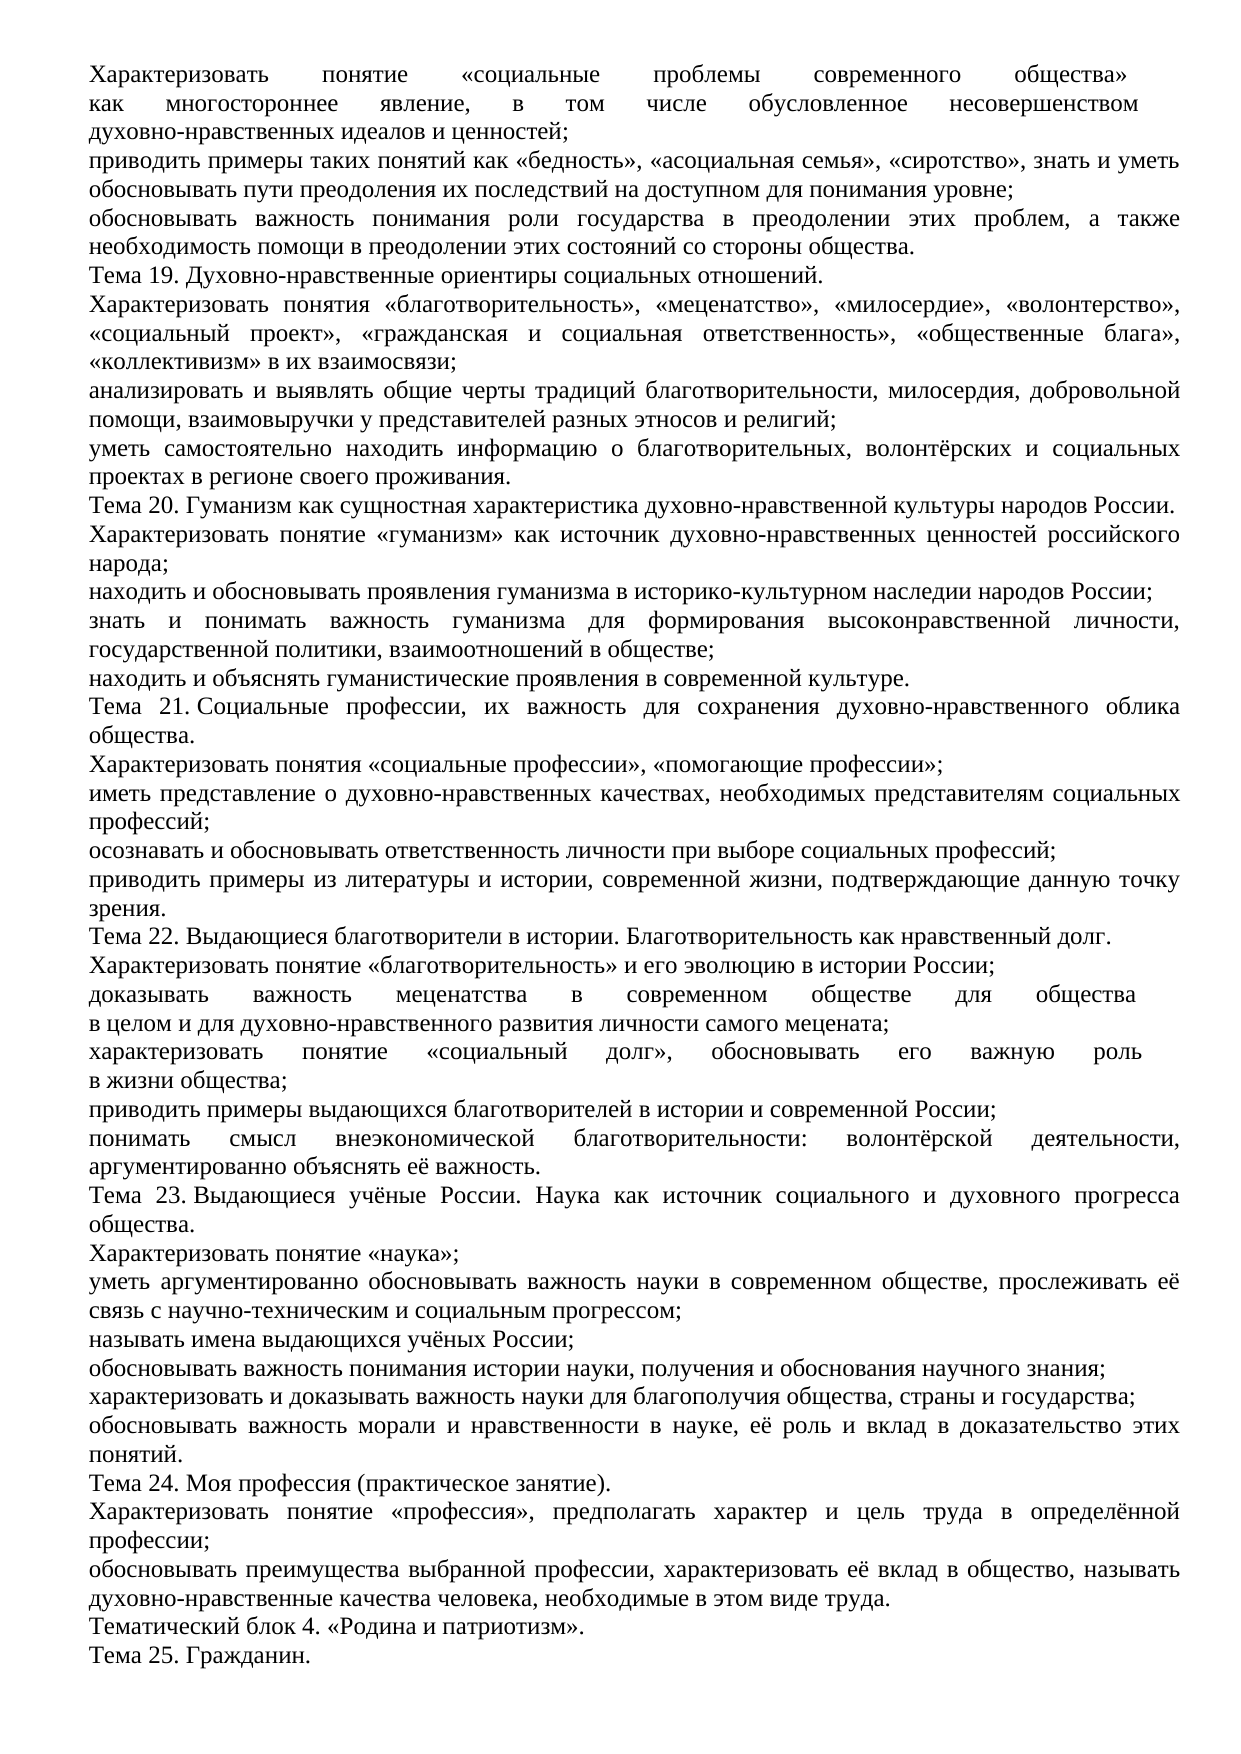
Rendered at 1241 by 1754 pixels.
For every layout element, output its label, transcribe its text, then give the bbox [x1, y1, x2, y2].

text приводить примеры выдающихся благотворителей в истории и современной России; [88, 1094, 1181, 1123]
text Тема 20. Гуманизм как сущностная характеристика духовно-нравственной культуры народов России. [88, 490, 1181, 519]
text Тема 22. Выдающиеся благотворители в истории. Благотворительность как нравственный долг. [88, 921, 1181, 950]
text Тема 19. Духовно-нравственные ориентиры социальных отношений. [88, 260, 1181, 289]
text анализировать и выявлять общие черты традиций благотворительности, милосердия, добровольной помощи, взаимовыручки у представителей разных этносов и религий; [88, 375, 1181, 433]
text Характеризовать понятие «наука»; [88, 1238, 1181, 1266]
text Тема 23. Выдающиеся учёные России. Наука как источник социального и духовного прогресса общества. [88, 1180, 1181, 1238]
text характеризовать понятие «социальный долг», обосновывать его важную роль в жизни общества; [88, 1036, 1181, 1094]
text иметь представление о духовно-нравственных качествах, необходимых представителям социальных профессий; [88, 778, 1181, 835]
text обосновывать важность понимания роли государства в преодолении этих проблем, а также необходимость помощи в преодолении этих состояний со стороны общества. [88, 203, 1181, 260]
text доказывать важность меценатства в современном обществе для общества в целом и для духовно-нравственного развития личности самого мецената; [88, 979, 1181, 1036]
text обосновывать важность морали и нравственности в науке, её роль и вклад в доказательство этих понятий. [88, 1410, 1181, 1468]
text Характеризовать понятия «социальные профессии», «помогающие профессии»; [88, 749, 1181, 778]
text приводить примеры таких понятий как «бедность», «асоциальная семья», «сиротство», знать и уметь обосновывать пути преодоления их последствий на доступном для понимания уровне; [88, 145, 1181, 203]
text Характеризовать понятия «благотворительность», «меценатство», «милосердие», «волонтерство», «социальный проект», «гражданская и социальная ответственность», «общественные блага», «коллективизм» в их взаимосвязи; [88, 289, 1181, 375]
text Характеризовать понятие «социальные проблемы современного общества» как многостороннее явление, в том числе обусловленное несовершенством духовно-нравственных идеалов и ценностей; [88, 59, 1181, 145]
text находить и объяснять гуманистические проявления в современной культуре. [88, 663, 1181, 691]
text уметь аргументированно обосновывать важность науки в современном обществе, прослеживать её связь с научно-техническим и социальным прогрессом; [88, 1266, 1181, 1324]
text характеризовать и доказывать важность науки для благополучия общества, страны и государства; [88, 1381, 1181, 1410]
text понимать смысл внеэкономической благотворительности: волонтёрской деятельности, аргументированно объяснять её важность. [88, 1123, 1181, 1180]
text называть имена выдающихся учёных России; [88, 1324, 1181, 1353]
text Тема 24. Моя профессия (практическое занятие). [88, 1468, 1181, 1496]
text уметь самостоятельно находить информацию о благотворительных, волонтёрских и социальных проектах в регионе своего проживания. [88, 433, 1181, 490]
text обосновывать важность понимания истории науки, получения и обоснования научного знания; [88, 1353, 1181, 1381]
text знать и понимать важность гуманизма для формирования высоконравственной личности, государственной политики, взаимоотношений в обществе; [88, 605, 1181, 663]
text Тематический блок 4. «Родина и патриотизм». [88, 1611, 1181, 1640]
text Характеризовать понятие «профессия», предполагать характер и цель труда в определённой профессии; [88, 1496, 1181, 1554]
text Тема 25. Гражданин. [88, 1640, 1181, 1669]
text обосновывать преимущества выбранной профессии, характеризовать её вклад в общество, называть духовно-нравственные качества человека, необходимые в этом виде труда. [88, 1554, 1181, 1611]
text Характеризовать понятие «благотворительность» и его эволюцию в истории России; [88, 950, 1181, 979]
text осознавать и обосновывать ответственность личности при выборе социальных профессий; [88, 835, 1181, 864]
text приводить примеры из литературы и истории, современной жизни, подтверждающие данную точку зрения. [88, 864, 1181, 921]
text находить и обосновывать проявления гуманизма в историко-культурном наследии народов России; [88, 576, 1181, 605]
text Характеризовать понятие «гуманизм» как источник духовно-нравственных ценностей российского народа; [88, 519, 1181, 576]
text Тема 21. Социальные профессии, их важность для сохранения духовно-нравственного облика общества. [88, 691, 1181, 749]
